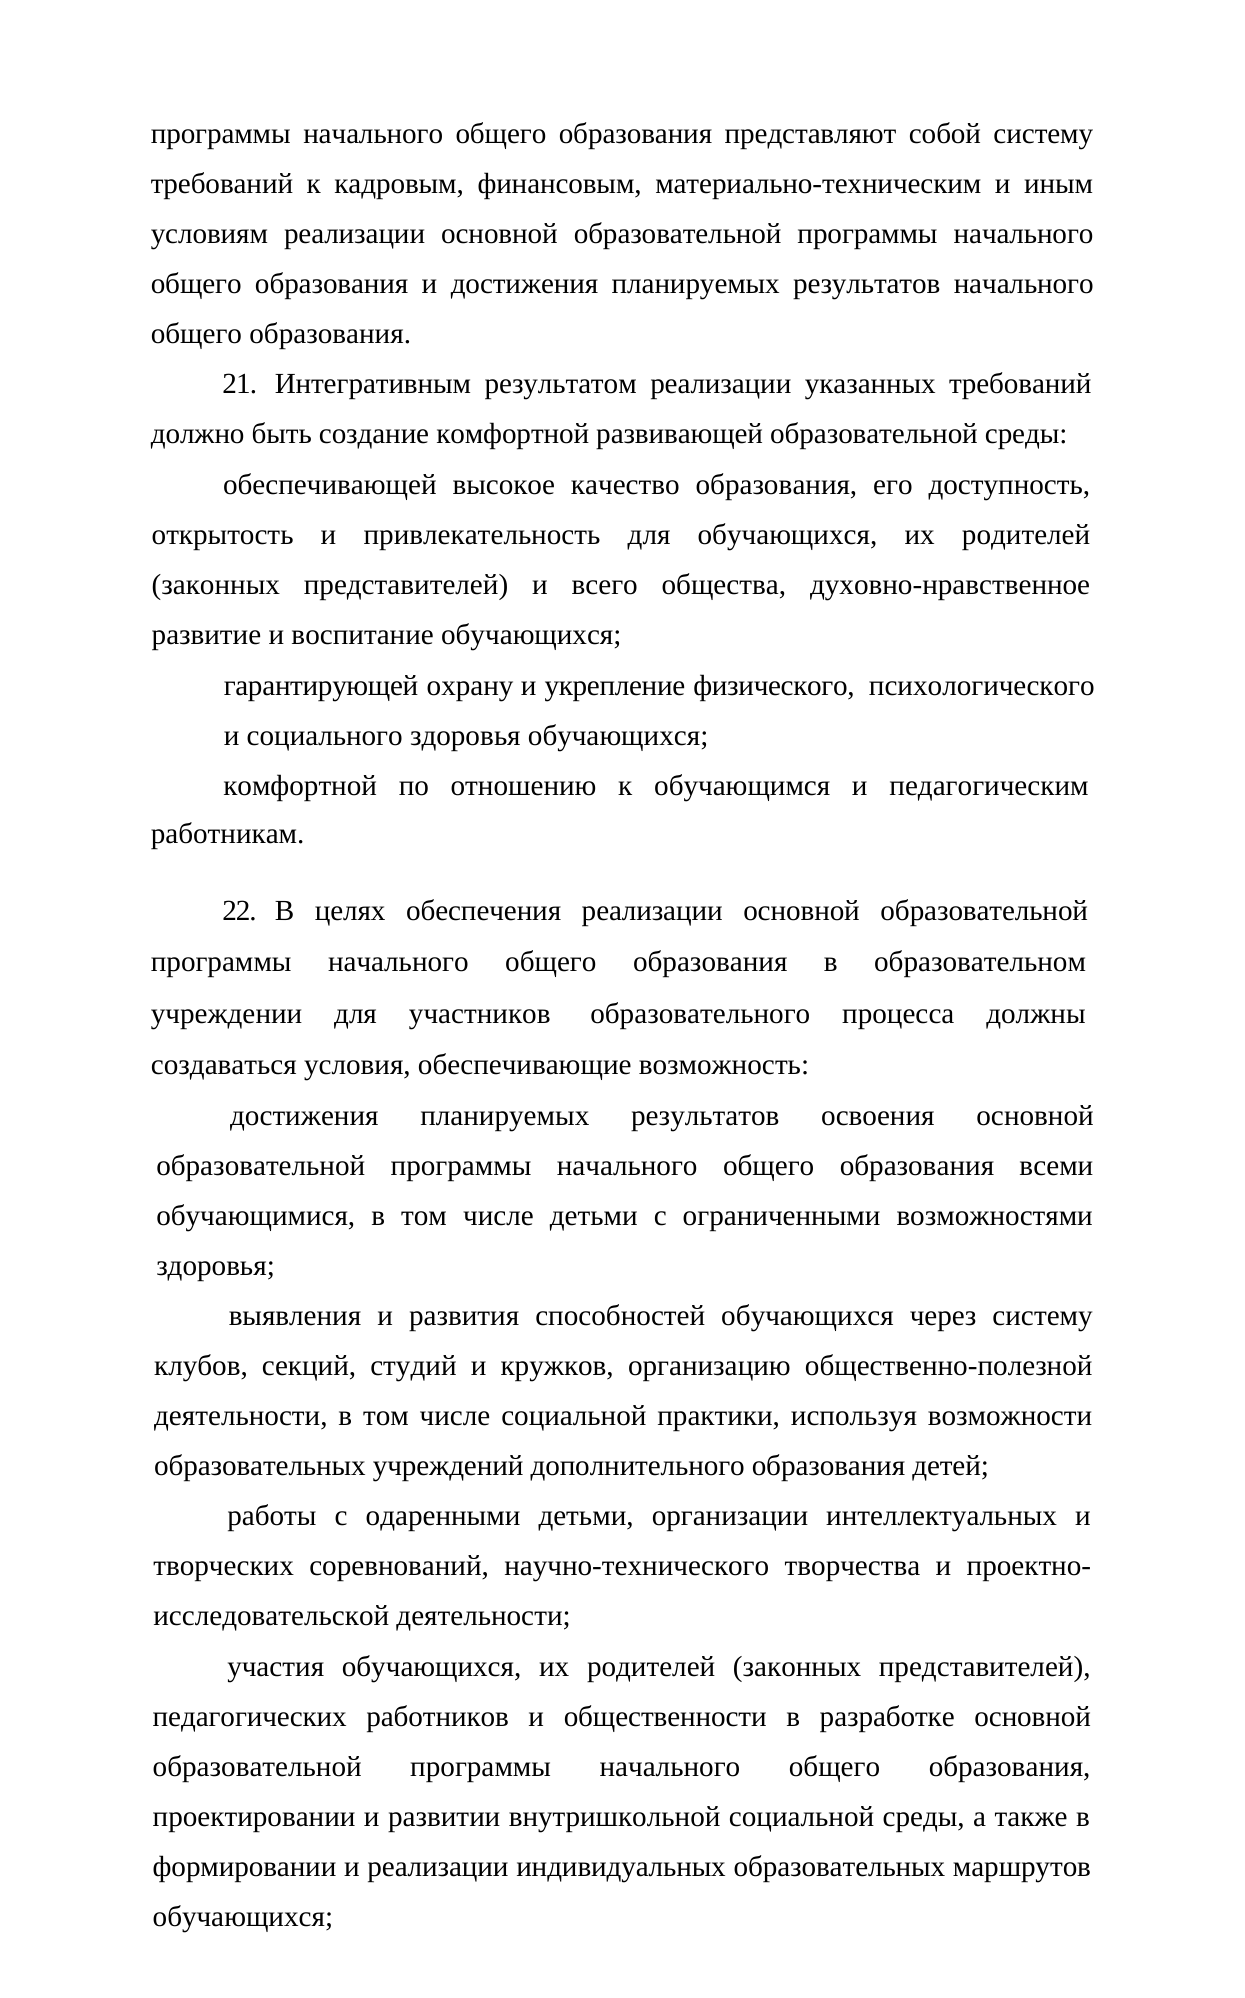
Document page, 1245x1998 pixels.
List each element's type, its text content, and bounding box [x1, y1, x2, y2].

text обеспечивающей высокое качество образования, его доступность, открытость и привлекательность для обучающихся, их родителей (законных представителей) и всего общества, духовно-нравственное развитие и воспитание обучающихся; [151, 454, 1091, 654]
text выявления и развития способностей обучающихся через систему клубов, секций, студий и кружков, организацию общественно-полезной деятельности, в том числе социальной практики, используя возможности образовательных учреждений дополнительного образования детей; [154, 1285, 1093, 1485]
text работы с одаренными детьми, организации интеллектуальных и творческих соревнований, научно-технического творчества и проектно-исследовательской деятельности; [153, 1485, 1091, 1635]
text комфортной по отношению к обучающимся и педагогическим работникам. [151, 757, 1089, 853]
text участия обучающихся, их родителей (законных представителей), педагогических работников и общественности в разработке основной образовательной программы начального общего образования, проектировании и развитии внутришкольной социальной среды, а также в формировании и реализации индивидуальных образовательных маршрутов обучающихся; [152, 1636, 1091, 1936]
text достижения планируемых результатов освоения основной образовательной программы начального общего образования всеми обучающимися, в том числе детьми с ограниченными возможностями здоровья; [156, 1085, 1094, 1285]
text гарантирующей охрану и укрепление физического, психологического и социального здоровья обучающихся; [223, 656, 1095, 756]
text 22. В целях обеспечения реализации основной образовательной программы начального общего образования в образовательном учреждении для участников образовательного процесса должны создаваться условия, обеспечивающие возможность: [151, 879, 1088, 1085]
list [151, 103, 1093, 353]
list Интегративным результатом реализации указанных требований должно быть создание комфортной развивающей образовательной среды: [151, 354, 1091, 454]
